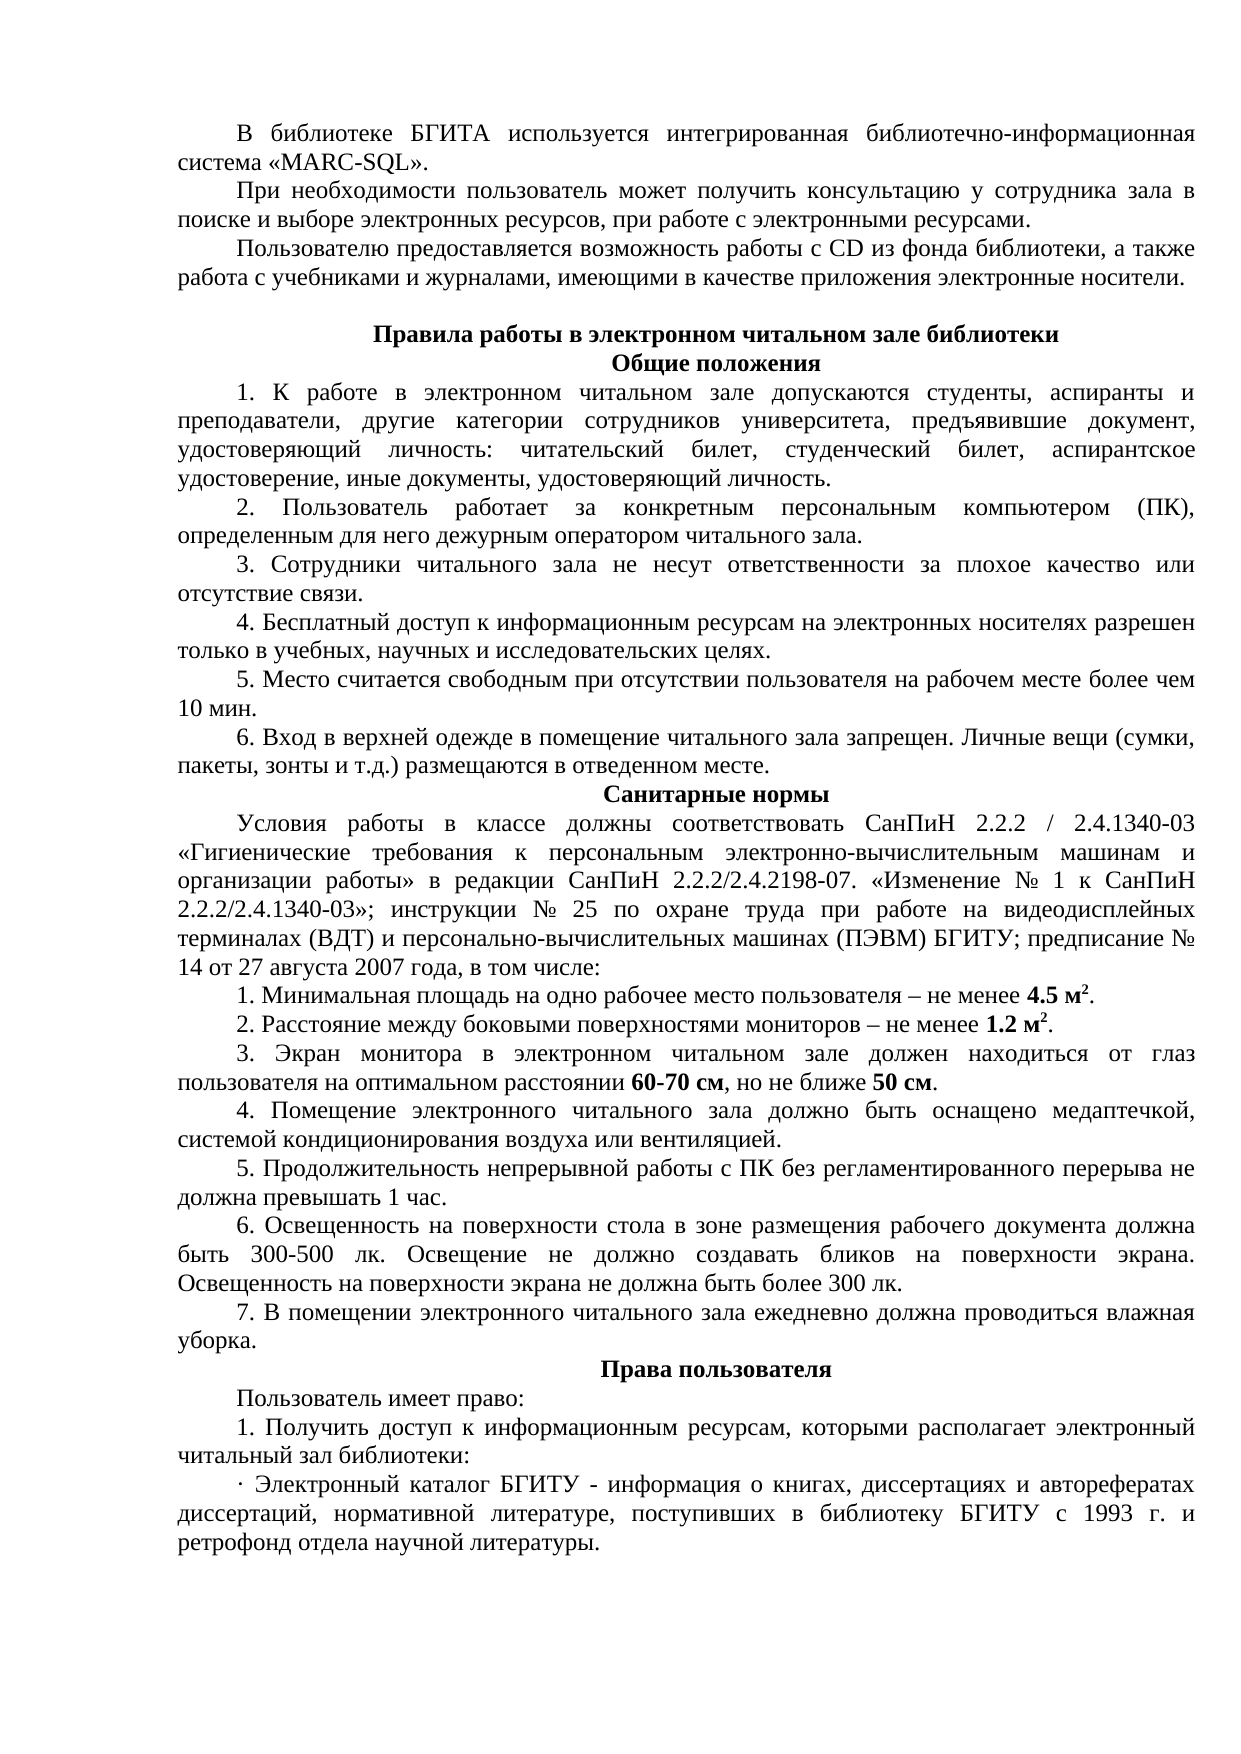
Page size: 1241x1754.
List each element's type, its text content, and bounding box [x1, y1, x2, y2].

text Санитарные нормы [177, 779, 1196, 808]
text Общие положения [177, 348, 1196, 377]
text Пользователь имеет право: [177, 1383, 1196, 1412]
text 1. Минимальная площадь на одно рабочее место пользователя – не менее 4.5 м2. [177, 981, 1196, 1009]
text 7. В помещении электронного читального зала ежедневно должна проводиться влажная уборка. [177, 1297, 1196, 1354]
text 4. Помещение электронного читального зала должно быть оснащено медаптечкой, системой кондиционирования воздуха или вентиляцией. [177, 1096, 1196, 1153]
text 3. Экран монитора в электронном читальном зале должен находиться от глаз пользователя на оптимальном расстоянии 60-70 см, но не ближе 50 см. [177, 1038, 1196, 1096]
text 3. Сотрудники читального зала не несут ответственности за плохое качество или отсутствие связи. [177, 549, 1196, 607]
text Права пользователя [177, 1354, 1196, 1383]
text При необходимости пользователь может получить консультацию у сотрудника зала в поиске и выборе электронных ресурсов, при работе с электронными ресурсами. [177, 176, 1196, 233]
text 1. Получить доступ к информационным ресурсам, которыми располагает электронный читальный зал библиотеки: [177, 1412, 1196, 1469]
text 2. Пользователь работает за конкретным персональным компьютером (ПК), определенным для него дежурным оператором читального зала. [177, 492, 1196, 549]
text · Электронный каталог БГИТУ - информация о книгах, диссертациях и авторефератах диссертаций, нормативной литературе, поступивших в библиотеку БГИТУ с 1993 г. и ретрофонд отдела научной литературы. [177, 1469, 1196, 1556]
text Условия работы в классе должны соответствовать СанПиН 2.2.2 / 2.4.1340-03 «Гигиенические требования к персональным электронно-вычислительным машинам и организации работы» в редакции СанПиН 2.2.2/2.4.2198-07. «Изменение № 1 к СанПиН 2.2.2/2.4.1340-03»; инструкции № 25 по охране труда при работе на видеодисплейных терминалах (ВДТ) и персонально-вычислительных машинах (ПЭВМ) БГИТУ; предписание № 14 от 27 августа 2007 года, в том числе: [177, 808, 1196, 981]
text 6. Вход в верхней одежде в помещение читального зала запрещен. Личные вещи (сумки, пакеты, зонты и т.д.) размещаются в отведенном месте. [177, 722, 1196, 779]
text 4. Бесплатный доступ к информационным ресурсам на электронных носителях разрешен только в учебных, научных и исследовательских целях. [177, 607, 1196, 664]
text 2. Расстояние между боковыми поверхностями мониторов – не менее 1.2 м2. [177, 1009, 1196, 1038]
text Пользователю предоставляется возможность работы с CD из фонда библиотеки, а также работа с учебниками и журналами, имеющими в качестве приложения электронные носители. [177, 233, 1196, 291]
text 1. К работе в электронном читальном зале допускаются студенты, аспиранты и преподаватели, другие категории сотрудников университета, предъявившие документ, удостоверяющий личность: читательский билет, студенческий билет, аспирантское удостоверение, иные документы, удостоверяющий личность. [177, 377, 1196, 492]
text 5. Продолжительность непрерывной работы с ПК без регламентированного перерыва не должна превышать 1 час. [177, 1153, 1196, 1211]
text Правила работы в электронном читальном зале библиотеки [177, 319, 1196, 348]
text 6. Освещенность на поверхности стола в зоне размещения рабочего документа должна быть 300-500 лк. Освещение не должно создавать бликов на поверхности экрана. Освещенность на поверхности экрана не должна быть более 300 лк. [177, 1211, 1196, 1297]
text 5. Место считается свободным при отсутствии пользователя на рабочем месте более чем 10 мин. [177, 664, 1196, 722]
text В библиотеке БГИТА используется интегрированная библиотечно-информационная система «MARC-SQL». [177, 118, 1196, 176]
